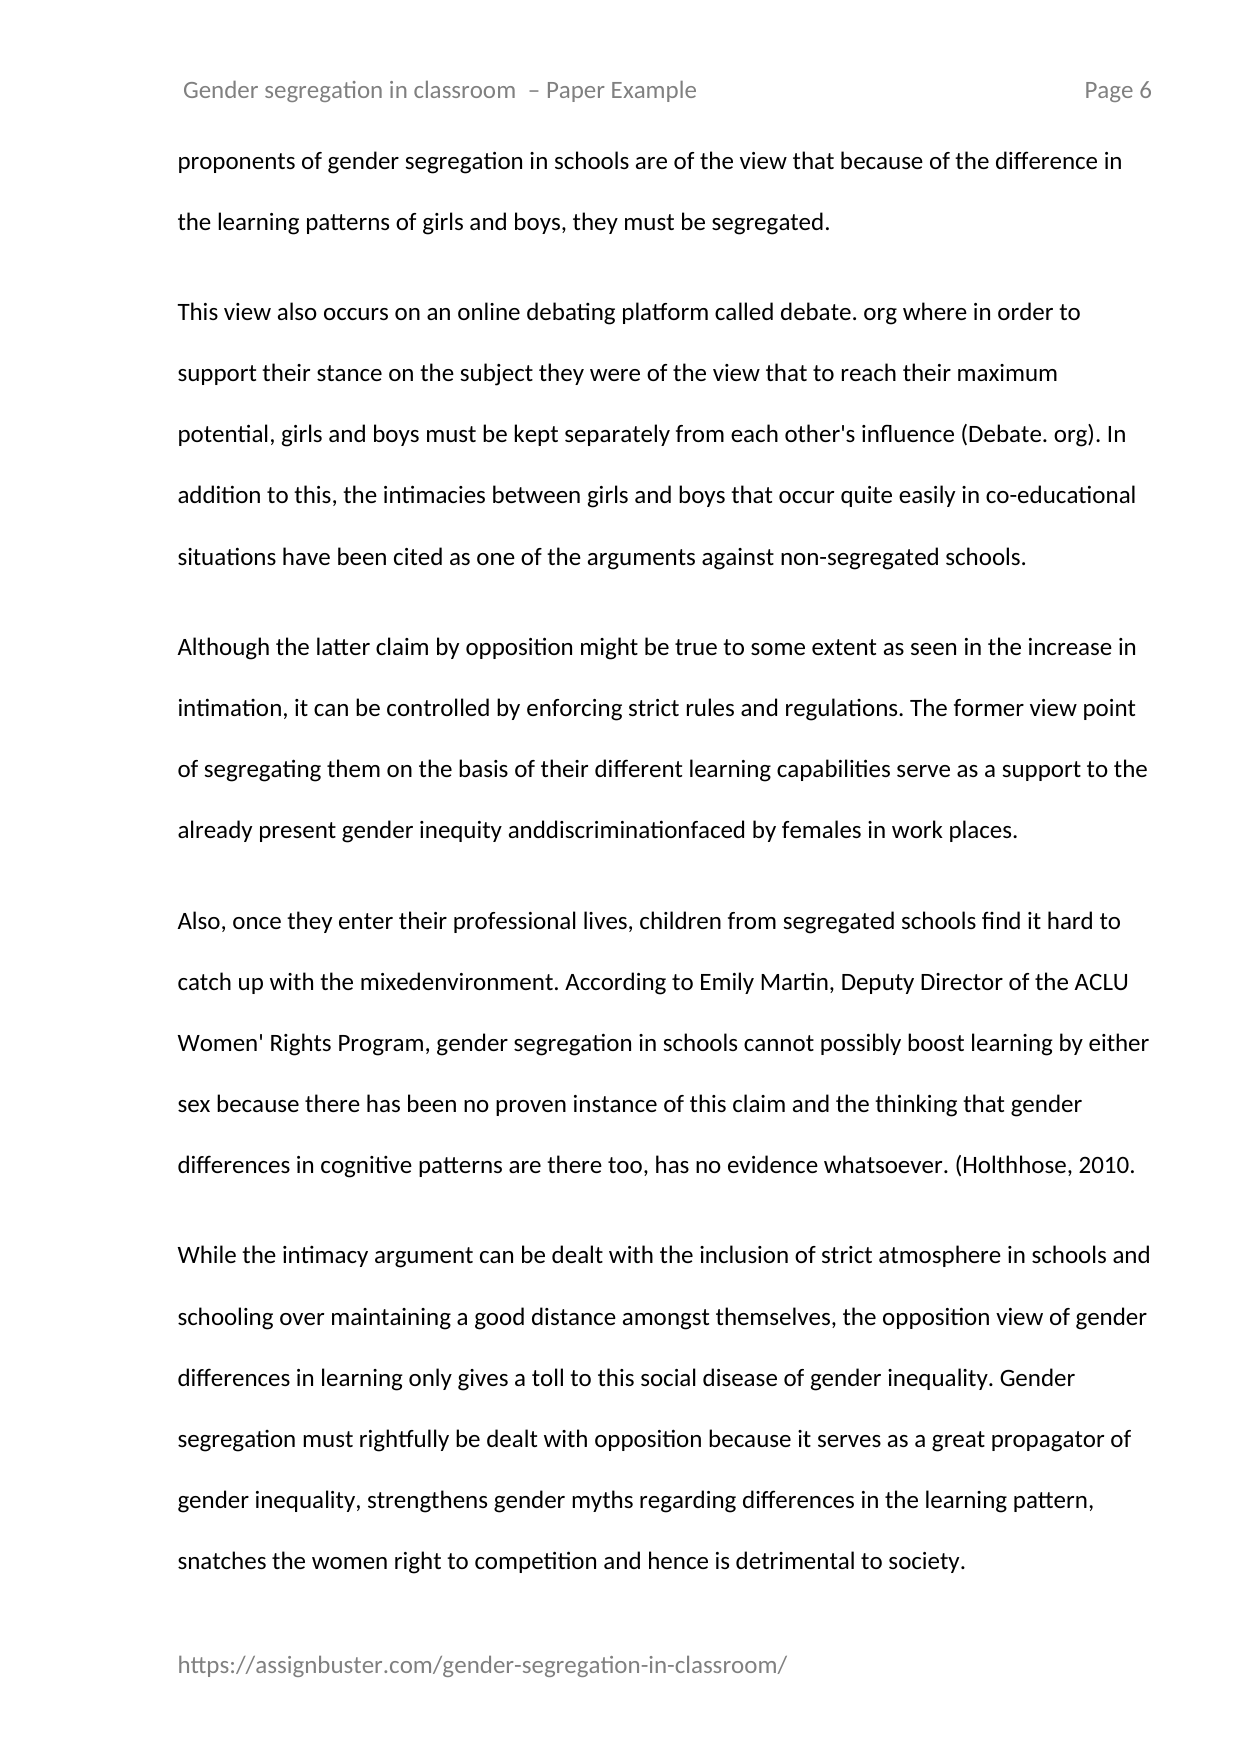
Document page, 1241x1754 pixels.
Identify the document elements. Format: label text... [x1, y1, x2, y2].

text While the intimacy argument can be dealt with the inclusion of strict atmosphere in schools and schooling over maintaining a good distance amongst themselves, the opposition view of gender differences in learning only gives a toll to this social disease of gender inequality. Gender segregation must rightfully be dealt with opposition because it serves as a great propagator of gender inequality, strengthens gender myths regarding differences in the learning pattern, snatches the women right to competition and hence is detrimental to society. [177, 1239, 1152, 1575]
text Although the latter claim by opposition might be true to some extent as seen in the increase in intimation, it can be controlled by enforcing strict rules and regulations. The former view point of segregating them on the basis of their different learning capabilities serve as a support to the already present gender inequity anddiscriminationfaced by females in work places. [177, 631, 1152, 845]
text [177, 145, 1152, 237]
text Also, once they enter their professional lives, children from segregated schools find it hard to catch up with the mixedenvironment. According to Emily Martin, Deputy Director of the ACLU Women' Rights Program, gender segregation in schools cannot possibly boost learning by either sex because there has been no proven instance of this claim and the thinking that gender differences in cognitive patterns are there too, has no evidence whatsoever. (Holthhose, 2010. [177, 905, 1152, 1179]
text This view also occurs on an online debating platform called debate. org where in order to support their stance on the subject they were of the view that to reach their maximum potential, girls and boys must be kept separately from each other's influence (Debate. org). In addition to this, the intimacies between girls and boys that occur quite easily in co-educational situations have been cited as one of the arguments against non-segregated schools. [177, 297, 1152, 571]
